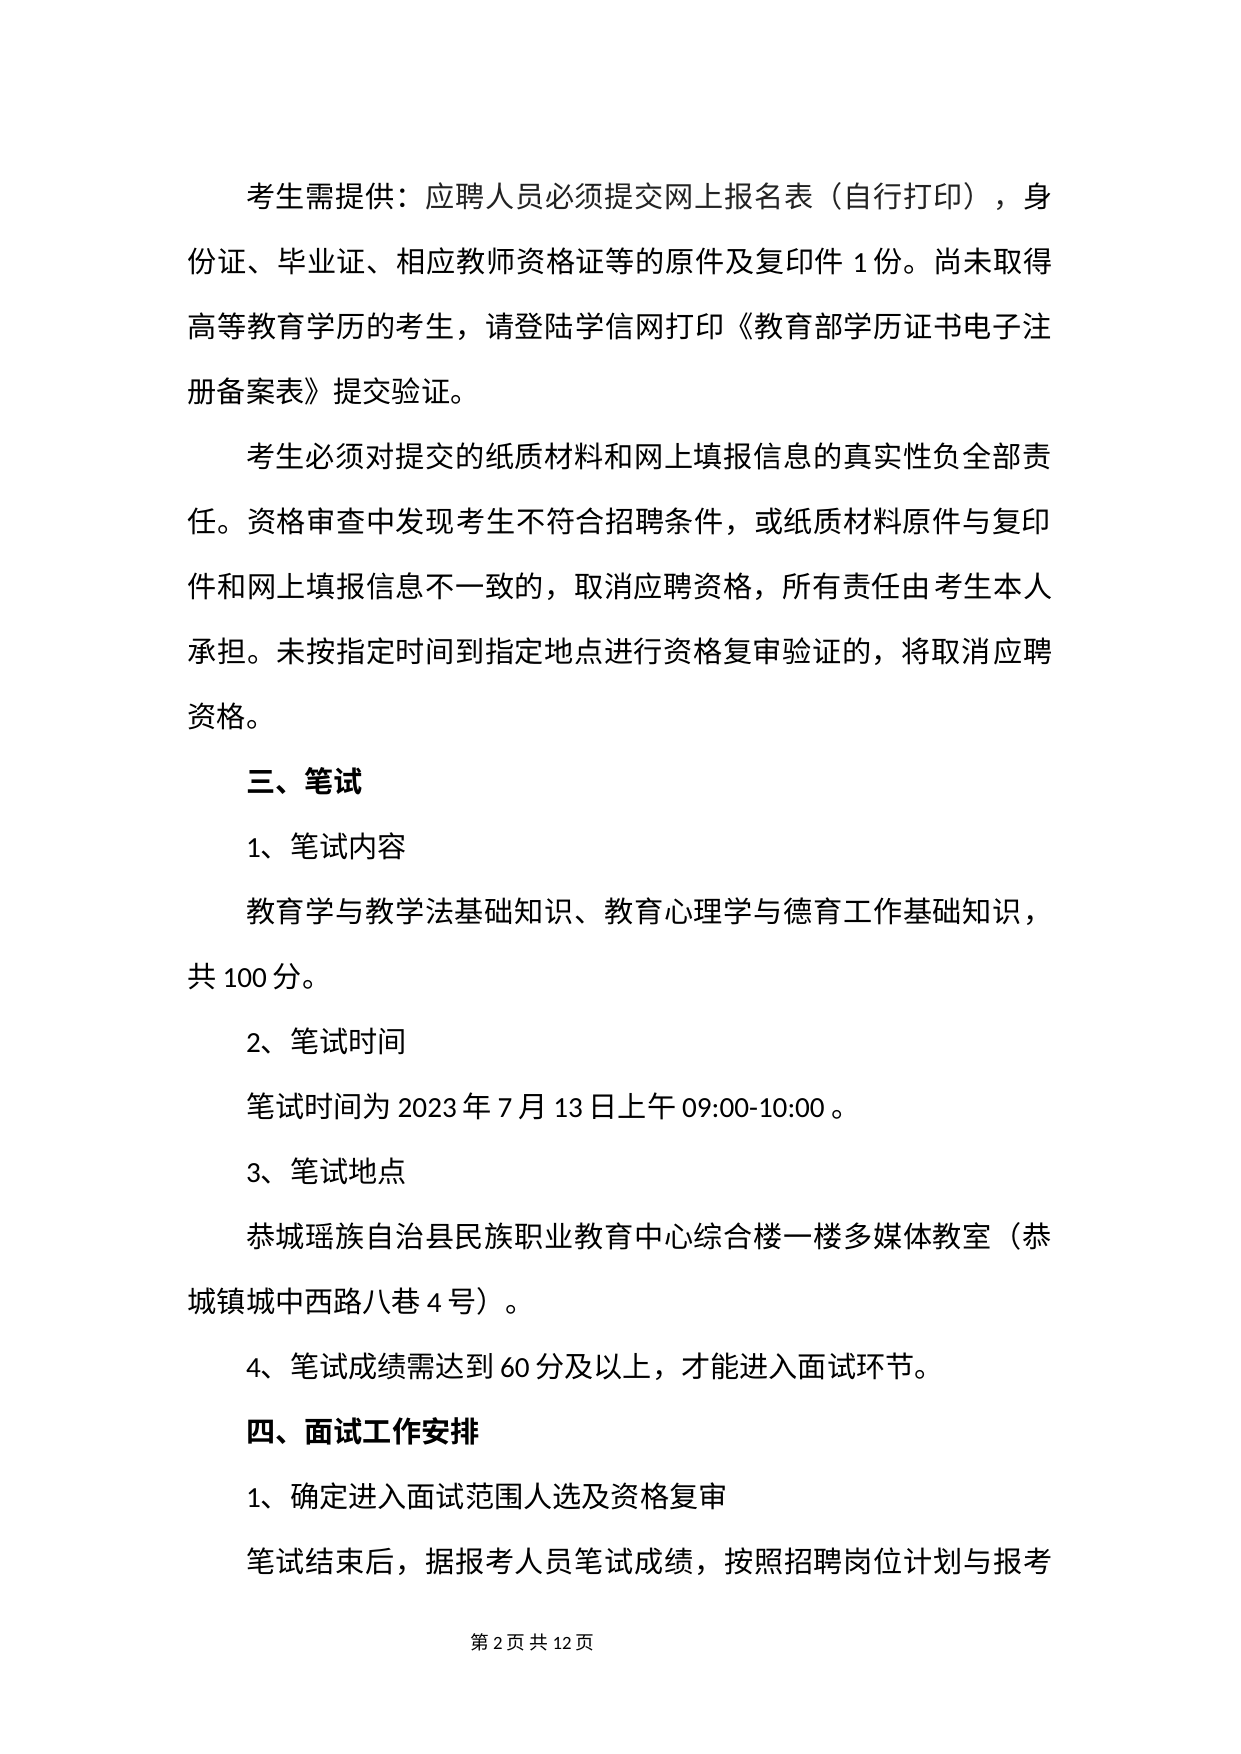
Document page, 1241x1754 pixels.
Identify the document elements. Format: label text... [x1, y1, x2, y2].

text 四、面试工作安排 [187, 1397, 1053, 1462]
text 4、笔试成绩需达到60分及以上，才能进入面试环节。 [187, 1332, 1053, 1397]
list 1、笔试内容 [187, 812, 1053, 877]
text 1、确定进入面试范围人选及资格复审 [187, 1462, 1053, 1527]
text 3、笔试地点 [187, 1137, 1053, 1202]
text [187, 1527, 1053, 1592]
text 笔试时间为2023年7月13日上午09:00-10:00 。 [187, 1072, 1053, 1137]
text 三、笔试 [187, 747, 1053, 812]
text 恭城瑶族自治县民族职业教育中心综合楼一楼多媒体教室（恭城镇城中西路八巷4号）。 [187, 1202, 1053, 1332]
text 考生需提供：应聘人员必须提交网上报名表（自行打印），身份证、毕业证、相应教师资格证等的原件及复印件1份。尚未取得高等教育学历的考生，请登陆学信网打印《教育部学历证书电子注册备案表》提交验证。 [187, 162, 1053, 422]
text 考生必须对提交的纸质材料和网上填报信息的真实性负全部责任。资格审查中发现考生不符合招聘条件，或纸质材料原件与复印件和网上填报信息不一致的，取消应聘资格，所有责任由考生本人承担。未按指定时间到指定地点进行资格复审验证的，将取消应聘资格。 [187, 422, 1053, 747]
list 教育学与教学法基础知识、教育心理学与德育工作基础知识，共100分。 [187, 877, 1053, 1007]
text 2、笔试时间 [187, 1007, 1053, 1072]
